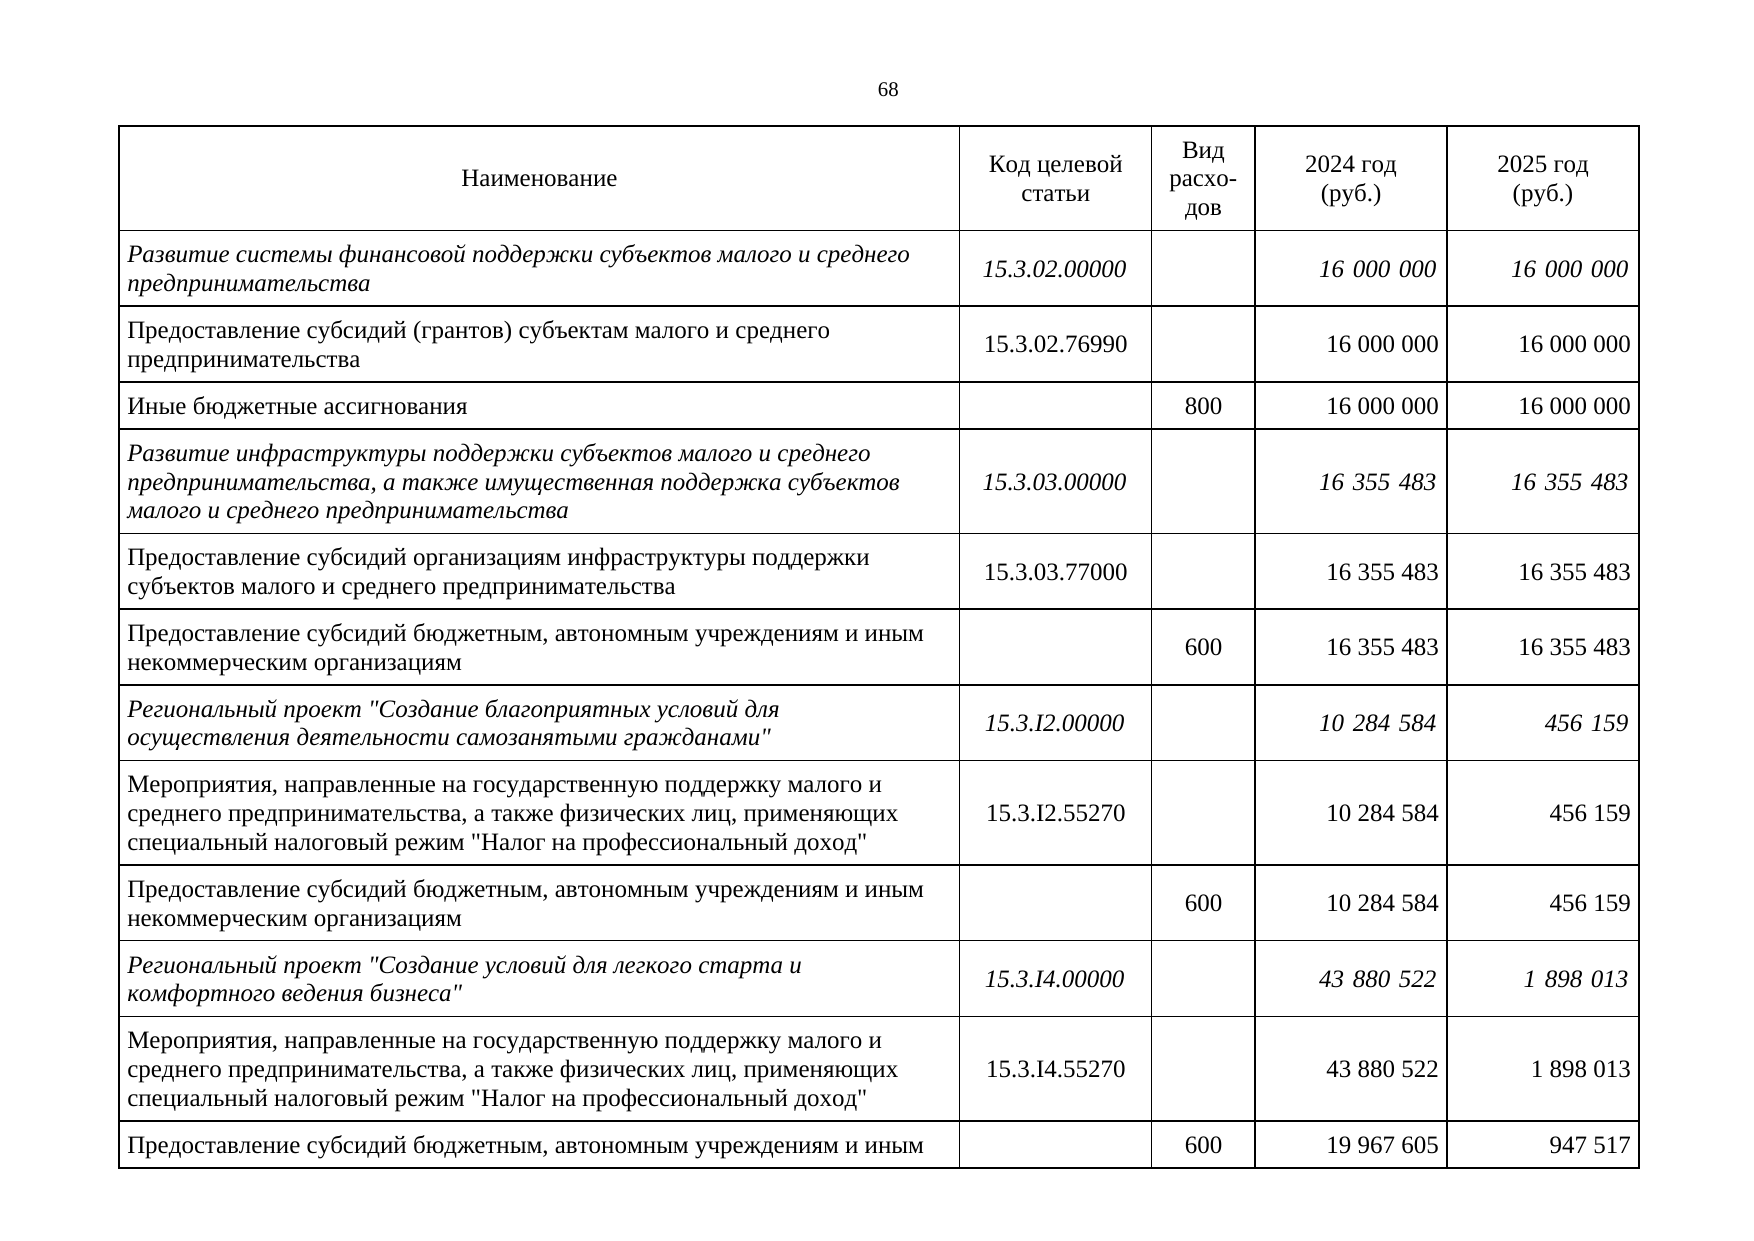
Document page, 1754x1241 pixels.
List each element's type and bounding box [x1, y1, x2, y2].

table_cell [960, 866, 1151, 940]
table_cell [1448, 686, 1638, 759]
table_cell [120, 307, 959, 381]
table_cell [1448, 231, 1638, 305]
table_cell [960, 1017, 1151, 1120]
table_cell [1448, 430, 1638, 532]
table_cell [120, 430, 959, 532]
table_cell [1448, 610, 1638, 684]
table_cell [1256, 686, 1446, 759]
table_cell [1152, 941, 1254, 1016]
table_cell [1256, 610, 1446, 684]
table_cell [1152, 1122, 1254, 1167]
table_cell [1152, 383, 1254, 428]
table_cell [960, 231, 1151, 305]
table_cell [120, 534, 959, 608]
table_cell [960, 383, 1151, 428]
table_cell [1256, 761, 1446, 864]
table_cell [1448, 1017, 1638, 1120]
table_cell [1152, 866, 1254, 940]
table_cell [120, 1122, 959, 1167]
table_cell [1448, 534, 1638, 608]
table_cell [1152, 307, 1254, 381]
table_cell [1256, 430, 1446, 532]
table_header [1256, 127, 1446, 229]
table_header [1152, 127, 1254, 229]
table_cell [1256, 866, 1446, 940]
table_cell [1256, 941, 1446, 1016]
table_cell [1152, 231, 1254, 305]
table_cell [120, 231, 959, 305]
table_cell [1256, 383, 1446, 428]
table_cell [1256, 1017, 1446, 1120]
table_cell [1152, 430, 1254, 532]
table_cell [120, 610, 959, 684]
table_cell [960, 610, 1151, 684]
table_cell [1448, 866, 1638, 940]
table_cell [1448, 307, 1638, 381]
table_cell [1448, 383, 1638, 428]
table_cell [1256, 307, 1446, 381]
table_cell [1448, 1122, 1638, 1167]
table_header [960, 127, 1151, 229]
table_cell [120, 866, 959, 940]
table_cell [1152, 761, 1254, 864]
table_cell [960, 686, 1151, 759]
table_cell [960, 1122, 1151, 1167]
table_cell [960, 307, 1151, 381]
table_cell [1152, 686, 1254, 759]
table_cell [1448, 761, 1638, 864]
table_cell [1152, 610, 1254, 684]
table_header [120, 127, 959, 229]
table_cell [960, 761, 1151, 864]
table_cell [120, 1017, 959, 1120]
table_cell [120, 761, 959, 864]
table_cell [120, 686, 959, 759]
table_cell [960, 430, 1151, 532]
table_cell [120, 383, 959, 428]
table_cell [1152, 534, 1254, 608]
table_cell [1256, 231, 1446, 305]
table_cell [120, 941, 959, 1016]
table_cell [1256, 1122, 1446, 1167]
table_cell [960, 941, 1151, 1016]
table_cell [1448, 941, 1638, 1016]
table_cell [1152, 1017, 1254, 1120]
table_header [1448, 127, 1638, 229]
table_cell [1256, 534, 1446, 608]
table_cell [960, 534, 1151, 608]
